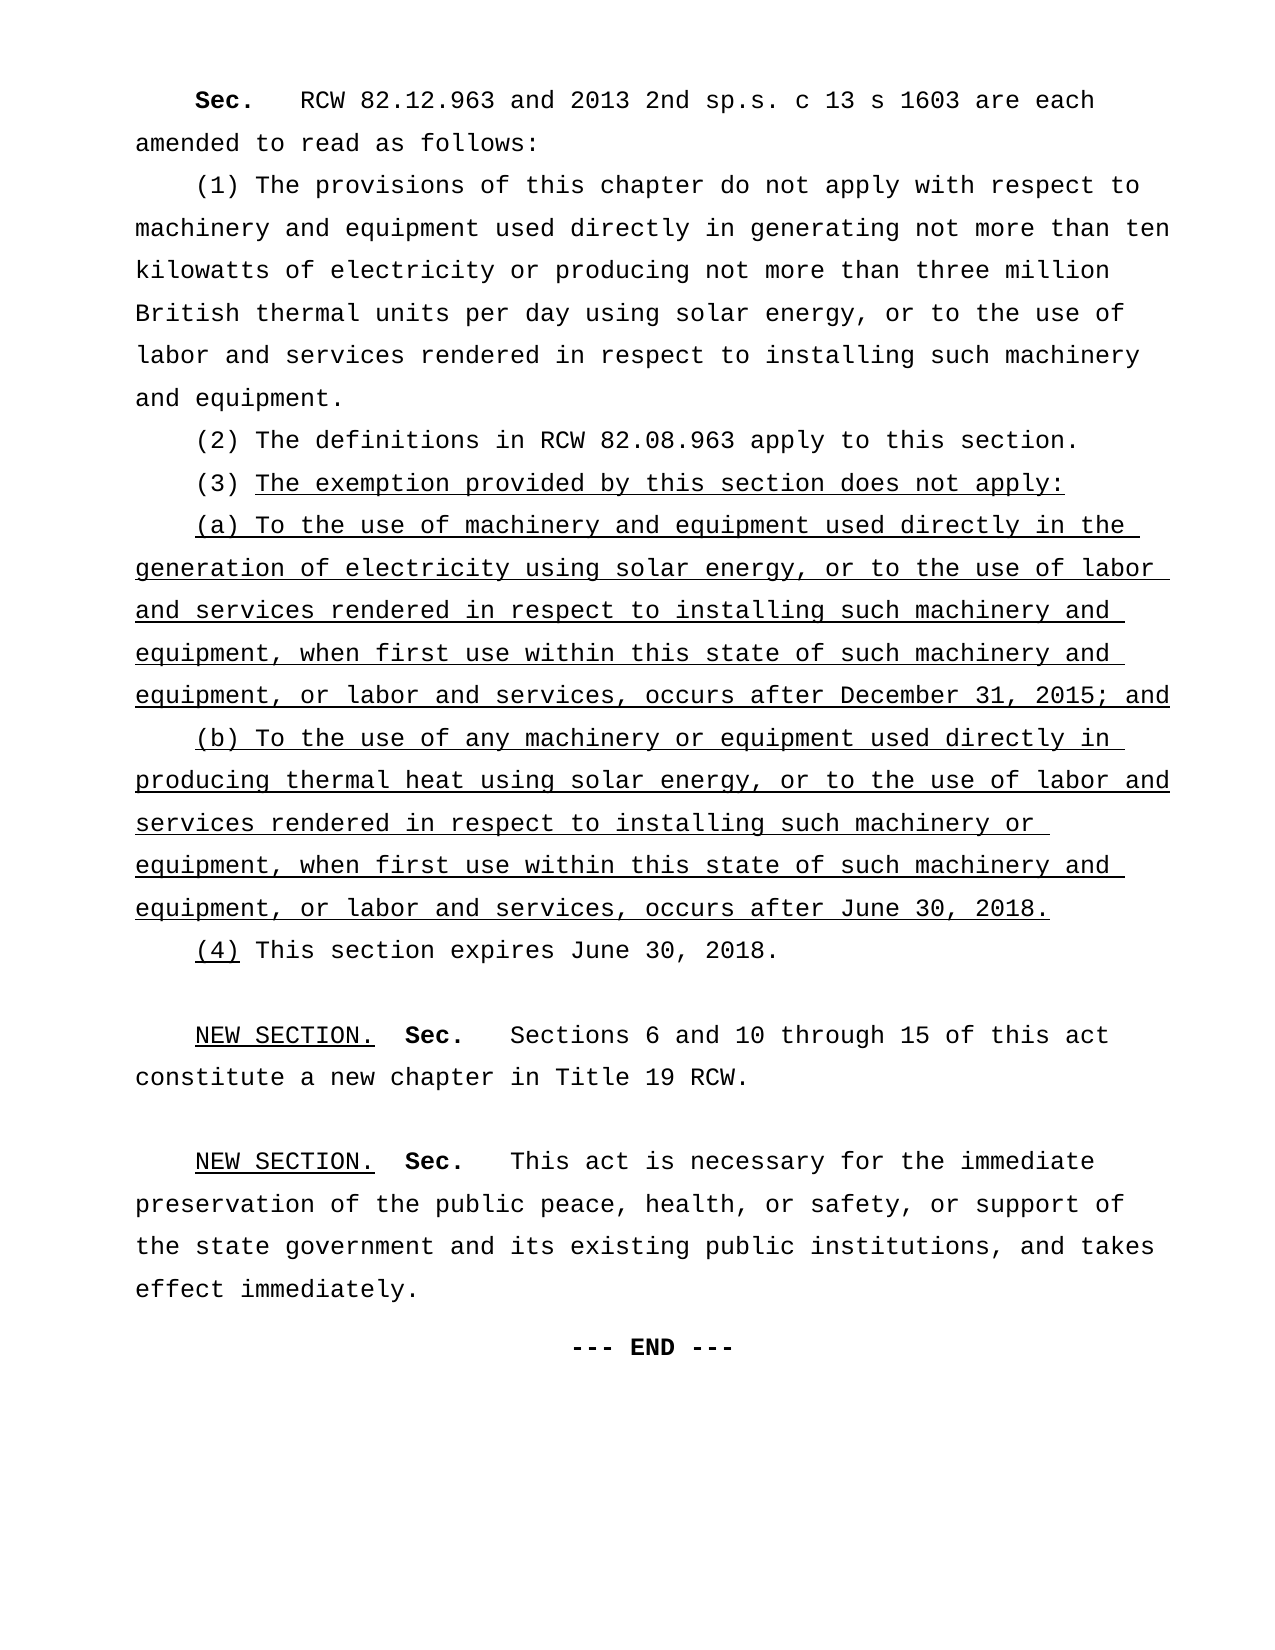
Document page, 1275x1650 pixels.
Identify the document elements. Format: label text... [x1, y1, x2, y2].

text NEW SECTION. Sec. Sections 6 and 10 through 15 of this act constitute a new chapter in Title 19 RCW. [135, 1009, 1170, 1094]
text NEW SECTION. Sec. This act is necessary for the immediate preservation of the public peace, health, or safety, or support of the state government and its existing public institutions, and takes effect immediately. [135, 1136, 1170, 1306]
text Sec. RCW 82.12.963 and 2013 2nd sp.s. c 13 s 1603 are each amended to read as follows: [135, 75, 1170, 160]
text (a) To the use of machinery and equipment used directly in the generation of electricity using solar energy, or to the use of labor and services rendered in respect to installing such machinery and equipment, when first use within this state of such machinery and equipment, or labor and services, occurs after December 31, 2015; and [135, 500, 1170, 579]
text (4) This section expires June 30, 2018. [135, 925, 1170, 967]
text --- END --- [135, 1334, 1170, 1362]
text (3) The exemption provided by this section does not apply: [135, 457, 1170, 500]
text (1) The provisions of this chapter do not apply with respect to machinery and equipment used directly in generating not more than ten kilowatts of electricity or producing not more than three million British thermal units per day using solar energy, or to the use of labor and services rendered in respect to installing such machinery and equipment. [135, 160, 1170, 415]
text (2) The definitions in RCW 82.08.963 apply to this section. [135, 415, 1170, 457]
text (b) To the use of any machinery or equipment used directly in producing thermal heat using solar energy, or to the use of labor and services rendered in respect to installing such machinery or equipment, when first use within this state of such machinery and equipment, or labor and services, occurs after June 30, 2018. [135, 712, 1170, 791]
text (a) To the use of machinery and equipment used directly in the generation of electricity using solar energy, or to the use of labor and services rendered in respect to installing such machinery and equipment, when first use within this state of such machinery and equipment, or labor and services, occurs after December 31, 2015; and [135, 580, 1170, 706]
text (b) To the use of any machinery or equipment used directly in producing thermal heat using solar energy, or to the use of labor and services rendered in respect to installing such machinery or equipment, when first use within this state of such machinery and equipment, or labor and services, occurs after June 30, 2018. [135, 793, 1170, 925]
